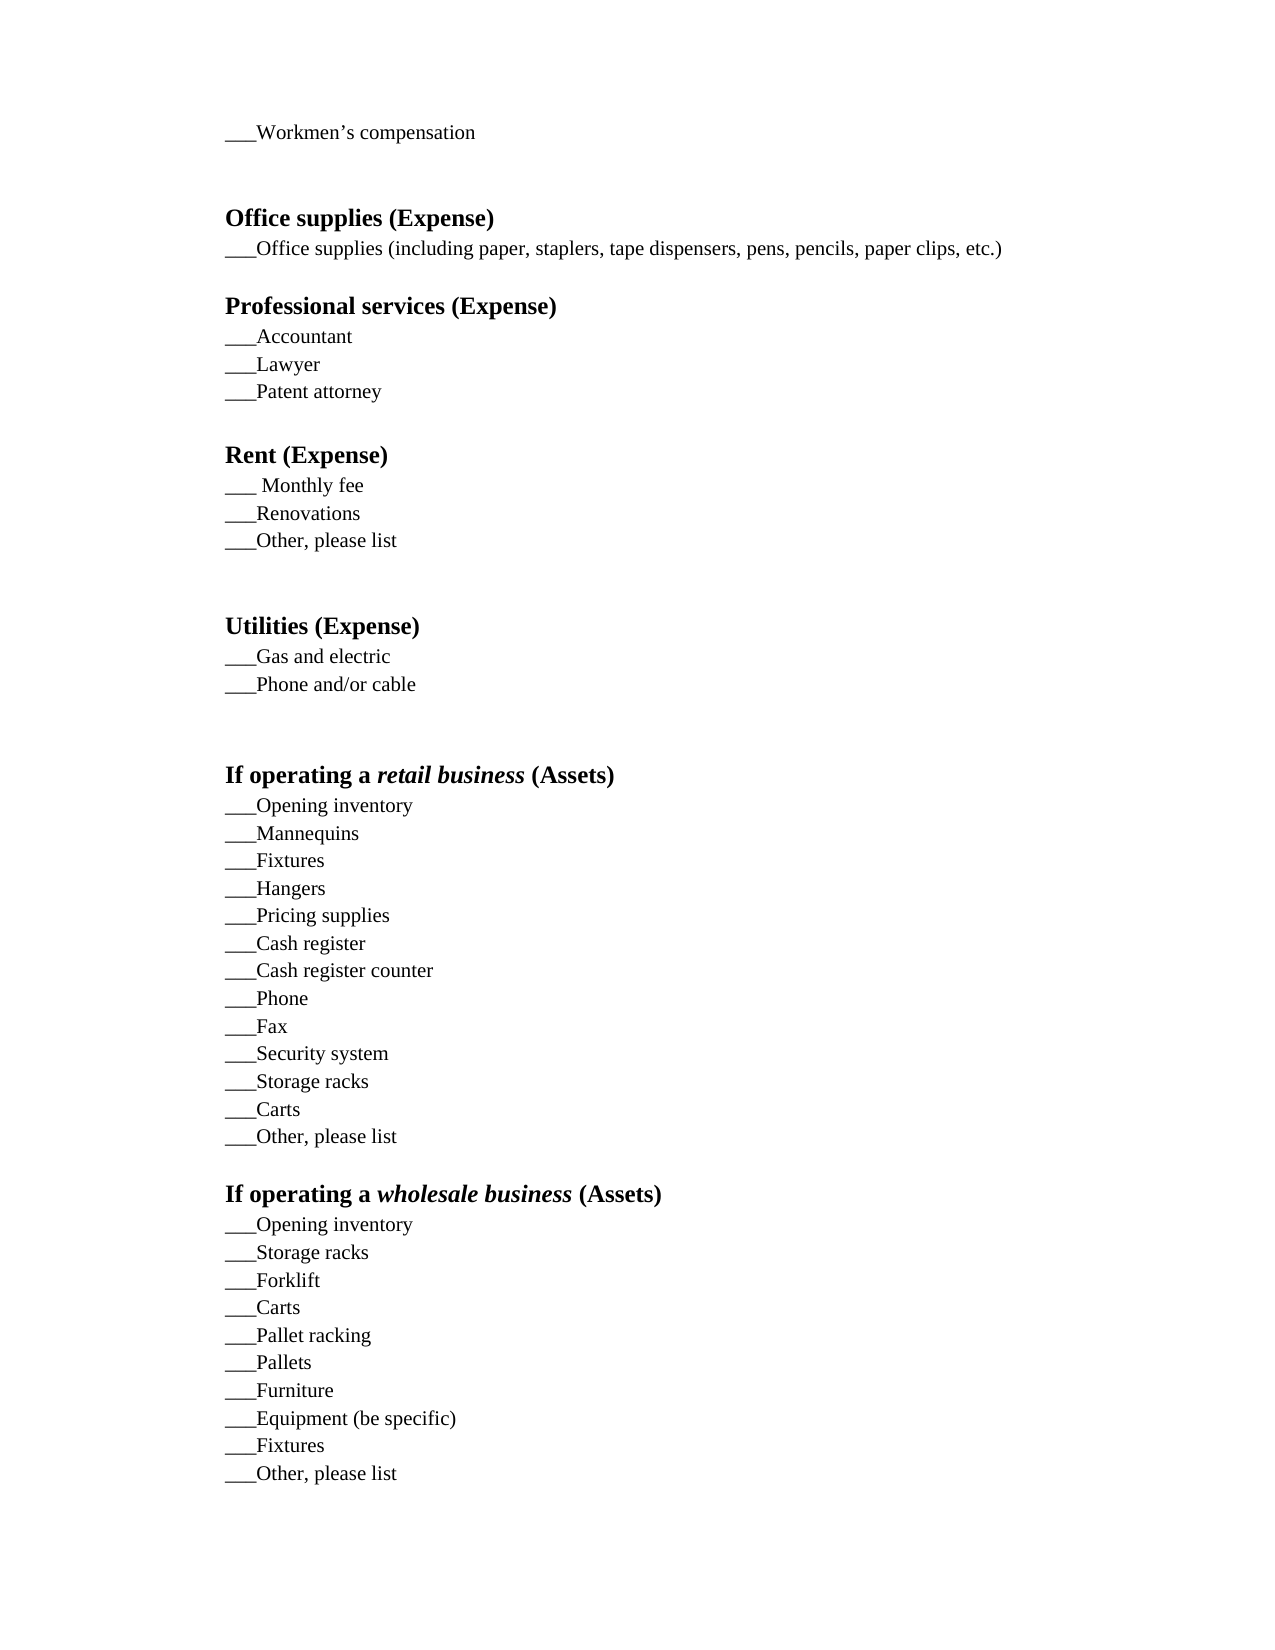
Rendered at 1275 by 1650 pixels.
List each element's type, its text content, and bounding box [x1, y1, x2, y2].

list ___Security system [225, 1041, 1162, 1065]
list ___Workmen’s compensation [225, 120, 1162, 144]
list ___Lawyer [225, 352, 1162, 376]
list ___Equipment (be specific) [225, 1406, 1162, 1429]
list ___Fixtures [225, 1433, 1162, 1457]
list ___Pallets [225, 1350, 1162, 1374]
list ___Storage racks [225, 1069, 1162, 1093]
list If operating a wholesale business (Assets) [225, 1179, 1162, 1208]
list ___Carts [225, 1295, 1162, 1319]
list ___Opening inventory [225, 793, 1162, 817]
list ___Cash register [225, 931, 1162, 955]
list ___Furniture [225, 1378, 1162, 1402]
list Professional services (Expense) [225, 291, 1162, 320]
list Office supplies (Expense) [225, 203, 1162, 232]
list Rent (Expense) [225, 440, 1162, 469]
list ___Mannequins [225, 820, 1162, 844]
list Utilities (Expense) [225, 611, 1162, 640]
list ___Accountant [225, 324, 1162, 348]
list ___Pricing supplies [225, 903, 1162, 927]
list ___Cash register counter [225, 958, 1162, 982]
list ___Other, please list [225, 528, 1162, 552]
list ___Other, please list [225, 1124, 1162, 1148]
list ___Patent attorney [225, 379, 1162, 403]
list ___Phone and/or cable [225, 672, 1162, 696]
list ___Other, please list [225, 1461, 1162, 1485]
list ___Opening inventory [225, 1212, 1162, 1236]
list ___Pallet racking [225, 1323, 1162, 1347]
list If operating a retail business (Assets) [225, 760, 1162, 788]
list ___Gas and electric [225, 644, 1162, 668]
list ___Hangers [225, 876, 1162, 900]
list ___Phone [225, 986, 1162, 1010]
list ___ Monthly fee [225, 473, 1162, 497]
list ___Carts [225, 1096, 1162, 1121]
list ___Fax [225, 1014, 1162, 1038]
list ___Fixtures [225, 848, 1162, 872]
list ___Storage racks [225, 1240, 1162, 1264]
list ___Renovations [225, 501, 1162, 524]
list ___Forklift [225, 1267, 1162, 1292]
list ___Office supplies (including paper, staplers, tape dispensers, pens, pencils, paper clips, etc.) [225, 236, 1162, 260]
